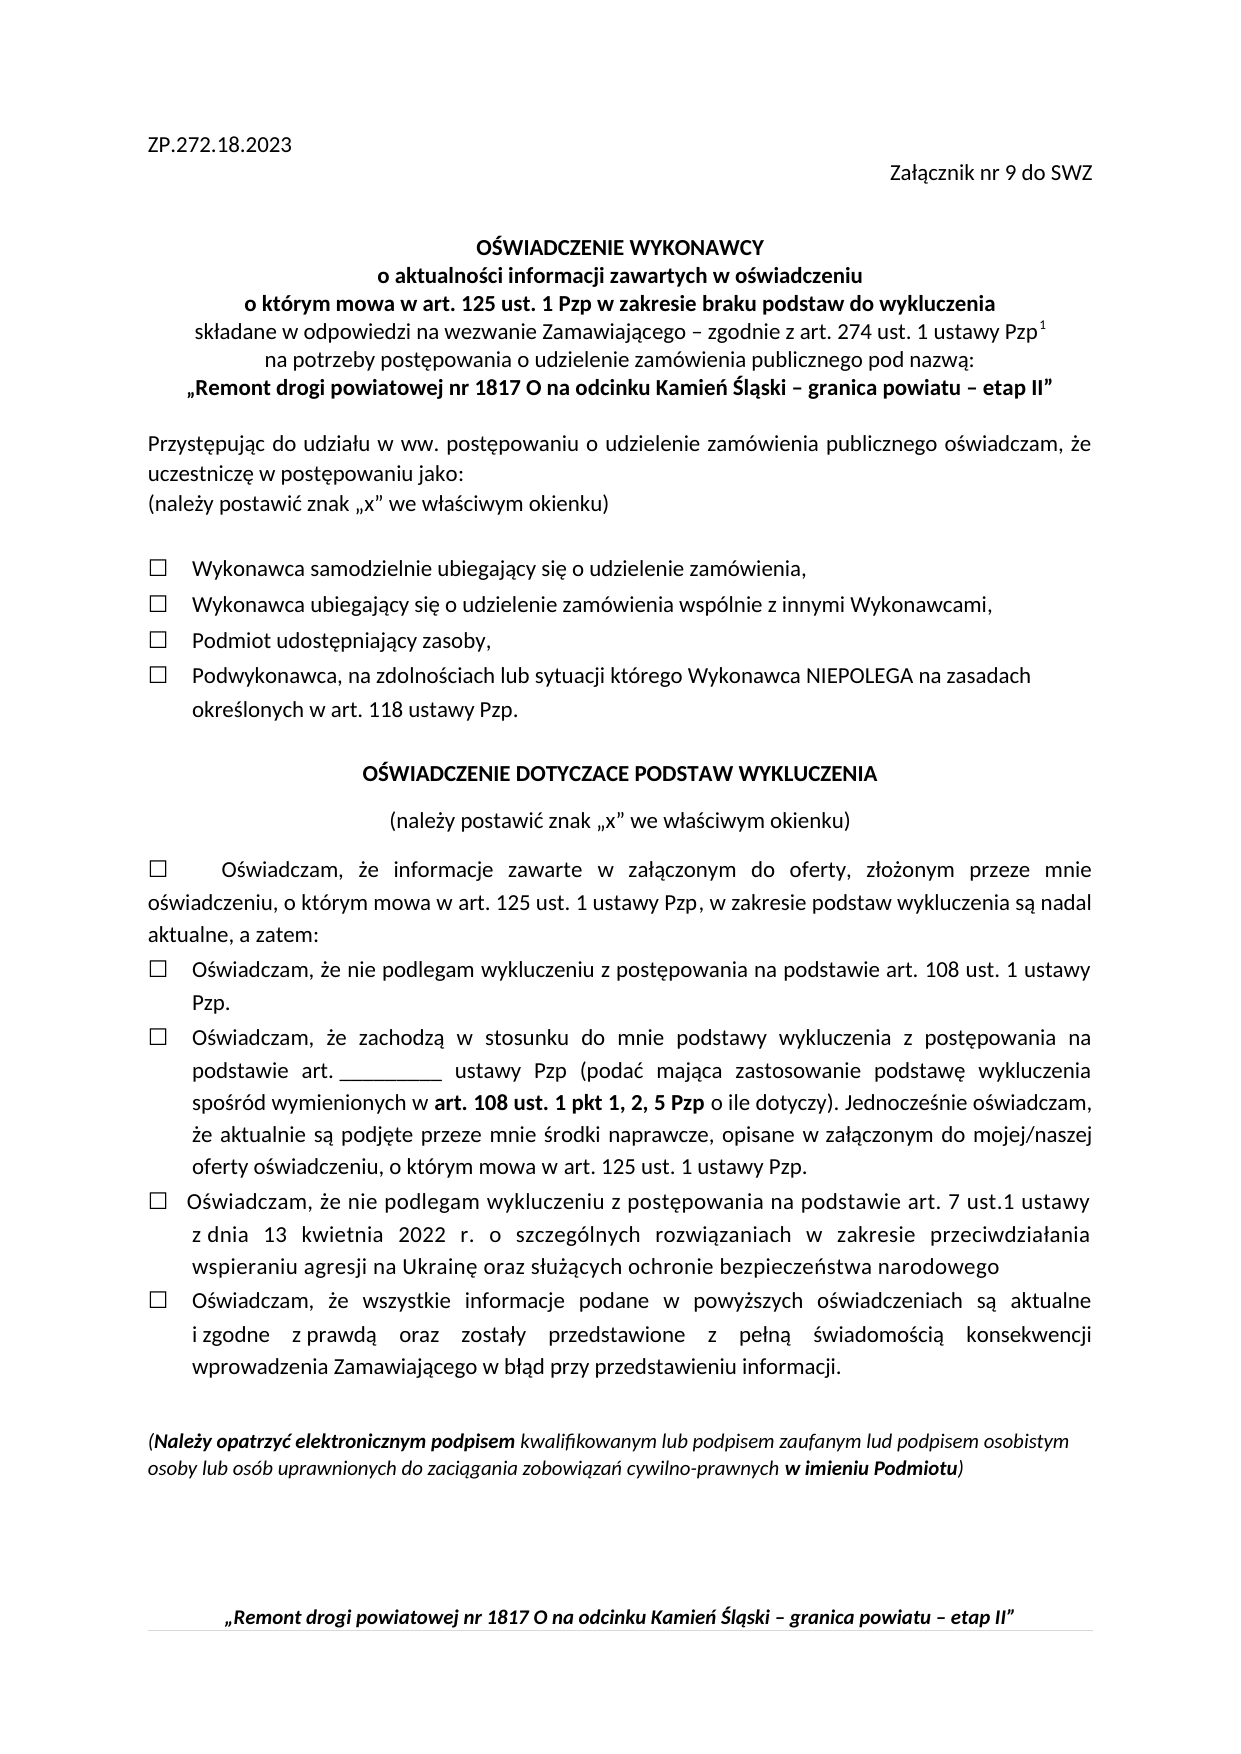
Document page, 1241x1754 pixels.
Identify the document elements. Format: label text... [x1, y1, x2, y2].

text Załącznik nr 9 do SWZ [148, 158, 1093, 186]
text „Remont drogi powiatowej nr 1817 O na odcinku Kamień Śląski – granica powiatu – etap II” [148, 373, 1093, 401]
text Wykonawca ubiegający się o udzielenie zamówienia wspólnie z innymi Wykonawcami, [148, 588, 1093, 619]
text (Należy opatrzyć elektronicznym podpisem kwalifikowanym lub podpisem zaufanym lud podpisem osobistym osoby lub osób uprawnionych do zaciągania zobowiązań cywilno-prawnych w imieniu Podmiotu) [148, 1428, 1093, 1481]
text o którym mowa w art. 125 ust. 1 Pzp w zakresie braku podstaw do wykluczenia [148, 289, 1093, 317]
text Podmiot udostępniający zasoby, [148, 623, 1093, 655]
text OŚWIADCZENIE WYKONAWCY [148, 233, 1093, 261]
text składane w odpowiedzi na wezwanie Zamawiającego – zgodnie z art. 274 ust. 1 ustawy Pzp1 [148, 317, 1093, 345]
text (należy postawić znak „x” we właściwym okienku) [148, 489, 1093, 517]
text OŚWIADCZENIE DOTYCZACE PODSTAW WYKLUCZENIA [148, 759, 1093, 787]
text (należy postawić znak „x” we właściwym okienku) [148, 806, 1093, 834]
text Wykonawca samodzielnie ubiegający się o udzielenie zamówienia, [148, 552, 1093, 583]
text Podwykonawca, na zdolnościach lub sytuacji którego Wykonawca NIEPOLEGA na zasadach określonych w art. 118 ustawy Pzp. [148, 659, 1093, 723]
text ZP.272.18.2023 [148, 130, 1093, 158]
text Oświadczam, że wszystkie informacje podane w powyższych oświadczeniach są aktualne i zgodne z prawdą oraz zostały przedstawione z pełną świadomością konsekwencji wprowadzenia Zamawiającego w błąd przy przedstawieniu informacji. [148, 1284, 1093, 1380]
text Przystępując do udziału w ww. postępowaniu o udzielenie zamówienia publicznego oświadczam, że uczestniczę w postępowaniu jako: [148, 429, 1093, 487]
text Oświadczam, że zachodzą w stosunku do mnie podstawy wykluczenia z postępowania na podstawie art. _________ ustawy Pzp (podać mająca zastosowanie podstawę wykluczenia spośród wymienionych w art. 108 ust. 1 pkt 1, 2, 5 Pzp o ile dotyczy). Jednocześnie oświadczam, że aktualnie są podjęte przeze mnie środki naprawcze, opisane w załączonym do mojej/naszej oferty oświadczeniu, o którym mowa w art. 125 ust. 1 ustawy Pzp. [148, 1020, 1093, 1180]
text Oświadczam, że nie podlegam wykluczeniu z postępowania na podstawie art. 7 ust.1 ustawy z dnia 13 kwietnia 2022 r. o szczególnych rozwiązaniach w zakresie przeciwdziałania wspieraniu agresji na Ukrainę oraz służących ochronie bezpieczeństwa narodowego [148, 1184, 1093, 1280]
text Oświadczam, że nie podlegam wykluczeniu z postępowania na podstawie art. 108 ust. 1 ustawy Pzp. [148, 953, 1093, 1016]
text Oświadczam, że informacje zawarte w załączonym do oferty, złożonym przeze mnie oświadczeniu, o którym mowa w art. 125 ust. 1 ustawy Pzp, w zakresie podstaw wykluczenia są nadal aktualne, a zatem: [148, 853, 1093, 949]
text na potrzeby postępowania o udzielenie zamówienia publicznego pod nazwą: [148, 345, 1093, 373]
text o aktualności informacji zawartych w oświadczeniu [148, 261, 1093, 289]
